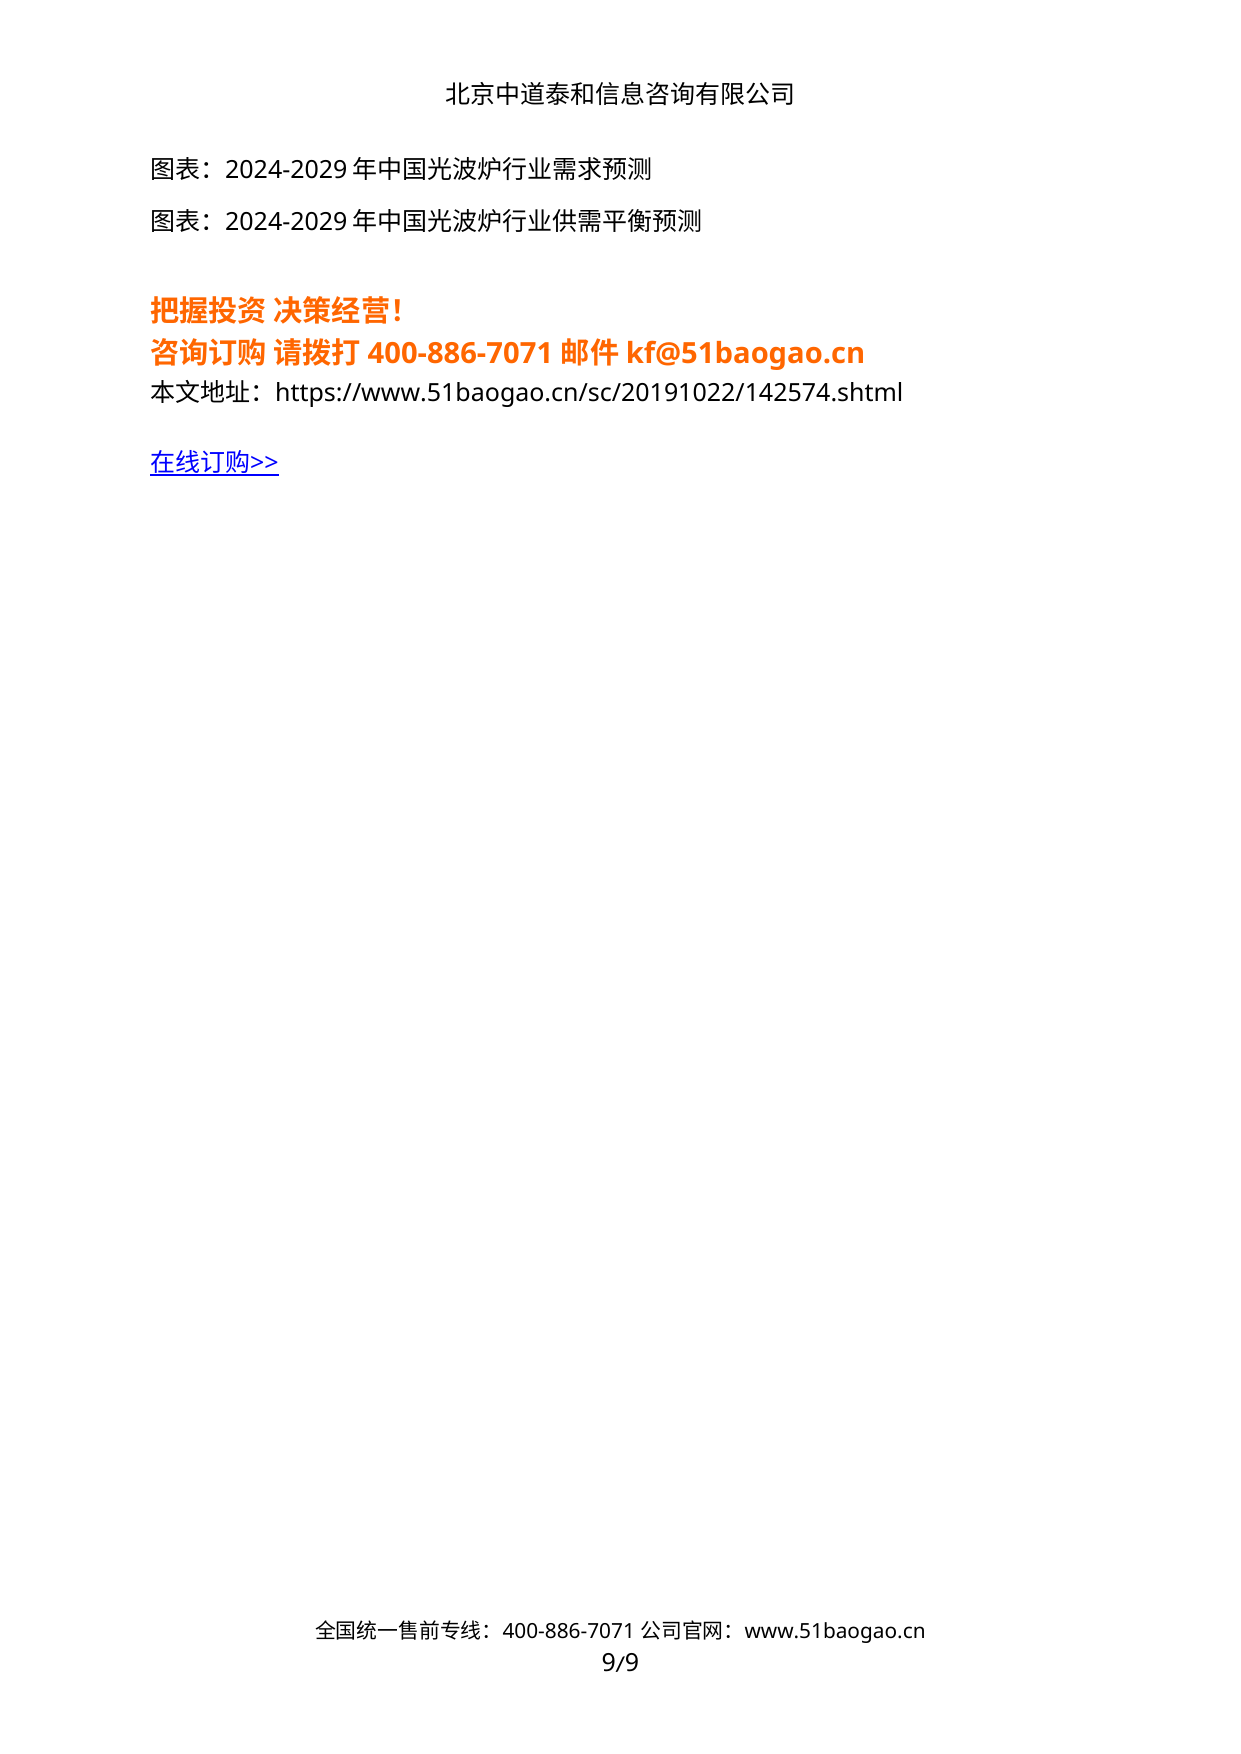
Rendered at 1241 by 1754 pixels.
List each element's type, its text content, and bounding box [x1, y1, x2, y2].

text 把握投资 决策经营！咨询订购 请拨打 400-886-7071 邮件 kf@51baogao.cn本文地址：https://www.51baogao.cn/sc/20191022/142574.shtml [150, 254, 1090, 409]
text 图表：2024-2029年中国光波炉行业需求预测 [150, 150, 1090, 186]
text 在线订购>> [150, 409, 1090, 479]
text 图表：2024-2029年中国光波炉行业供需平衡预测 [150, 202, 1090, 238]
